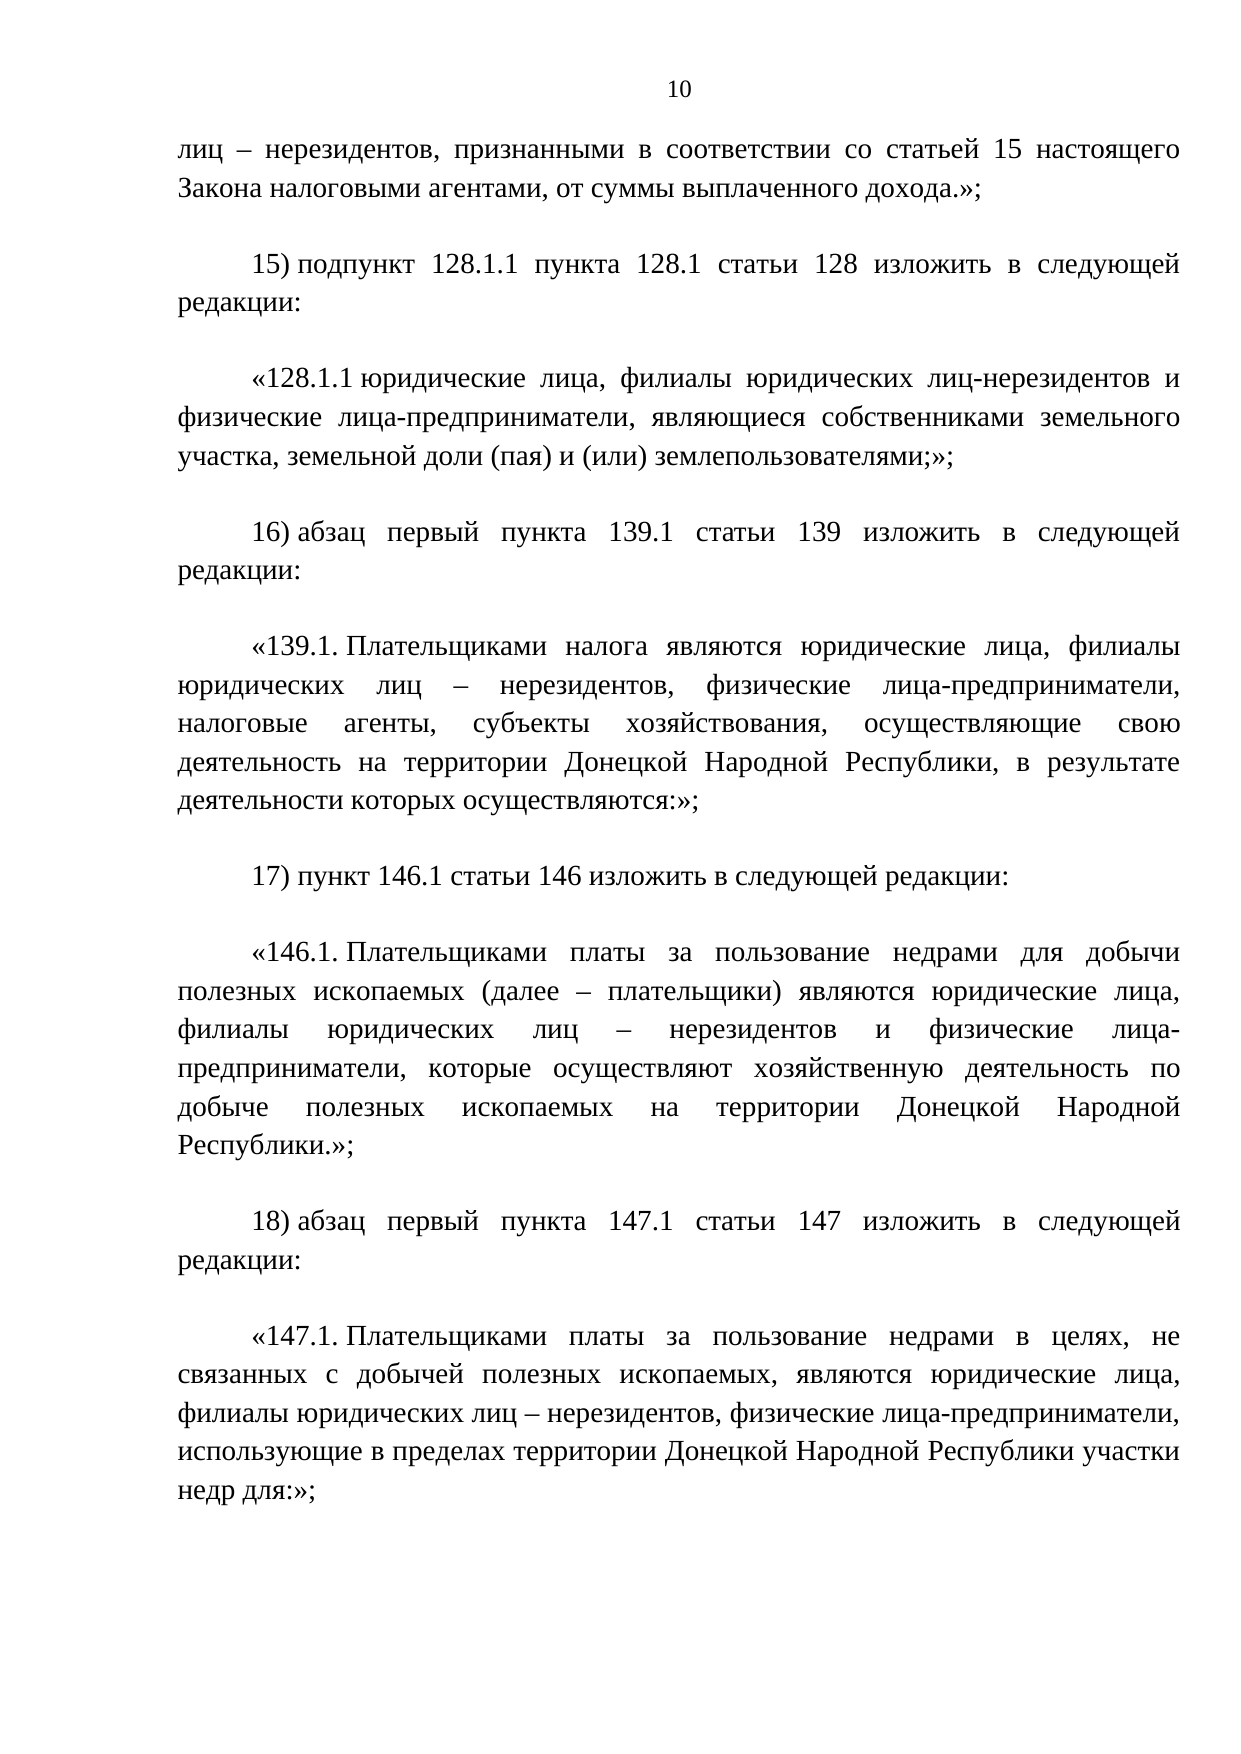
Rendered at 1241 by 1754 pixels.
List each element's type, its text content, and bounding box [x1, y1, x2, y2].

text 17) пункт 146.1 статьи 146 изложить в следующей редакции: [177, 858, 1181, 892]
text 16) абзац первый пункта 139.1 статьи 139 изложить в следующей редакции: [177, 514, 1181, 586]
text «147.1. Плательщиками платы за пользование недрами в целях, не связанных с добычей полезных ископаемых, являются юридические лица, филиалы юридических лиц – нерезидентов, физические лица-предприниматели, использующие в пределах территории Донецкой Народной Республики участки недр для:»; [177, 1318, 1181, 1506]
text «146.1. Плательщиками платы за пользование недрами для добычи полезных ископаемых (далее – плательщики) являются юридические лица, филиалы юридических лиц – нерезидентов и физические лица-предприниматели, которые осуществляют хозяйственную деятельность по добыче полезных ископаемых на территории Донецкой Народной Республики.»; [177, 934, 1181, 1161]
text 15) подпункт 128.1.1 пункта 128.1 статьи 128 изложить в следующей редакции: [177, 246, 1181, 318]
text «128.1.1 юридические лица, филиалы юридических лиц-нерезидентов и физические лица-предприниматели, являющиеся собственниками земельного участка, земельной доли (пая) и (или) землепользователями;»; [177, 361, 1181, 471]
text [177, 131, 1181, 203]
text 18) абзац первый пункта 147.1 статьи 147 изложить в следующей редакции: [177, 1203, 1181, 1275]
text «139.1. Плательщиками налога являются юридические лица, филиалы юридических лиц – нерезидентов, физические лица-предприниматели, налоговые агенты, субъекты хозяйствования, осуществляющие свою деятельность на территории Донецкой Народной Республики, в результате деятельности которых осуществляются:»; [177, 628, 1181, 816]
